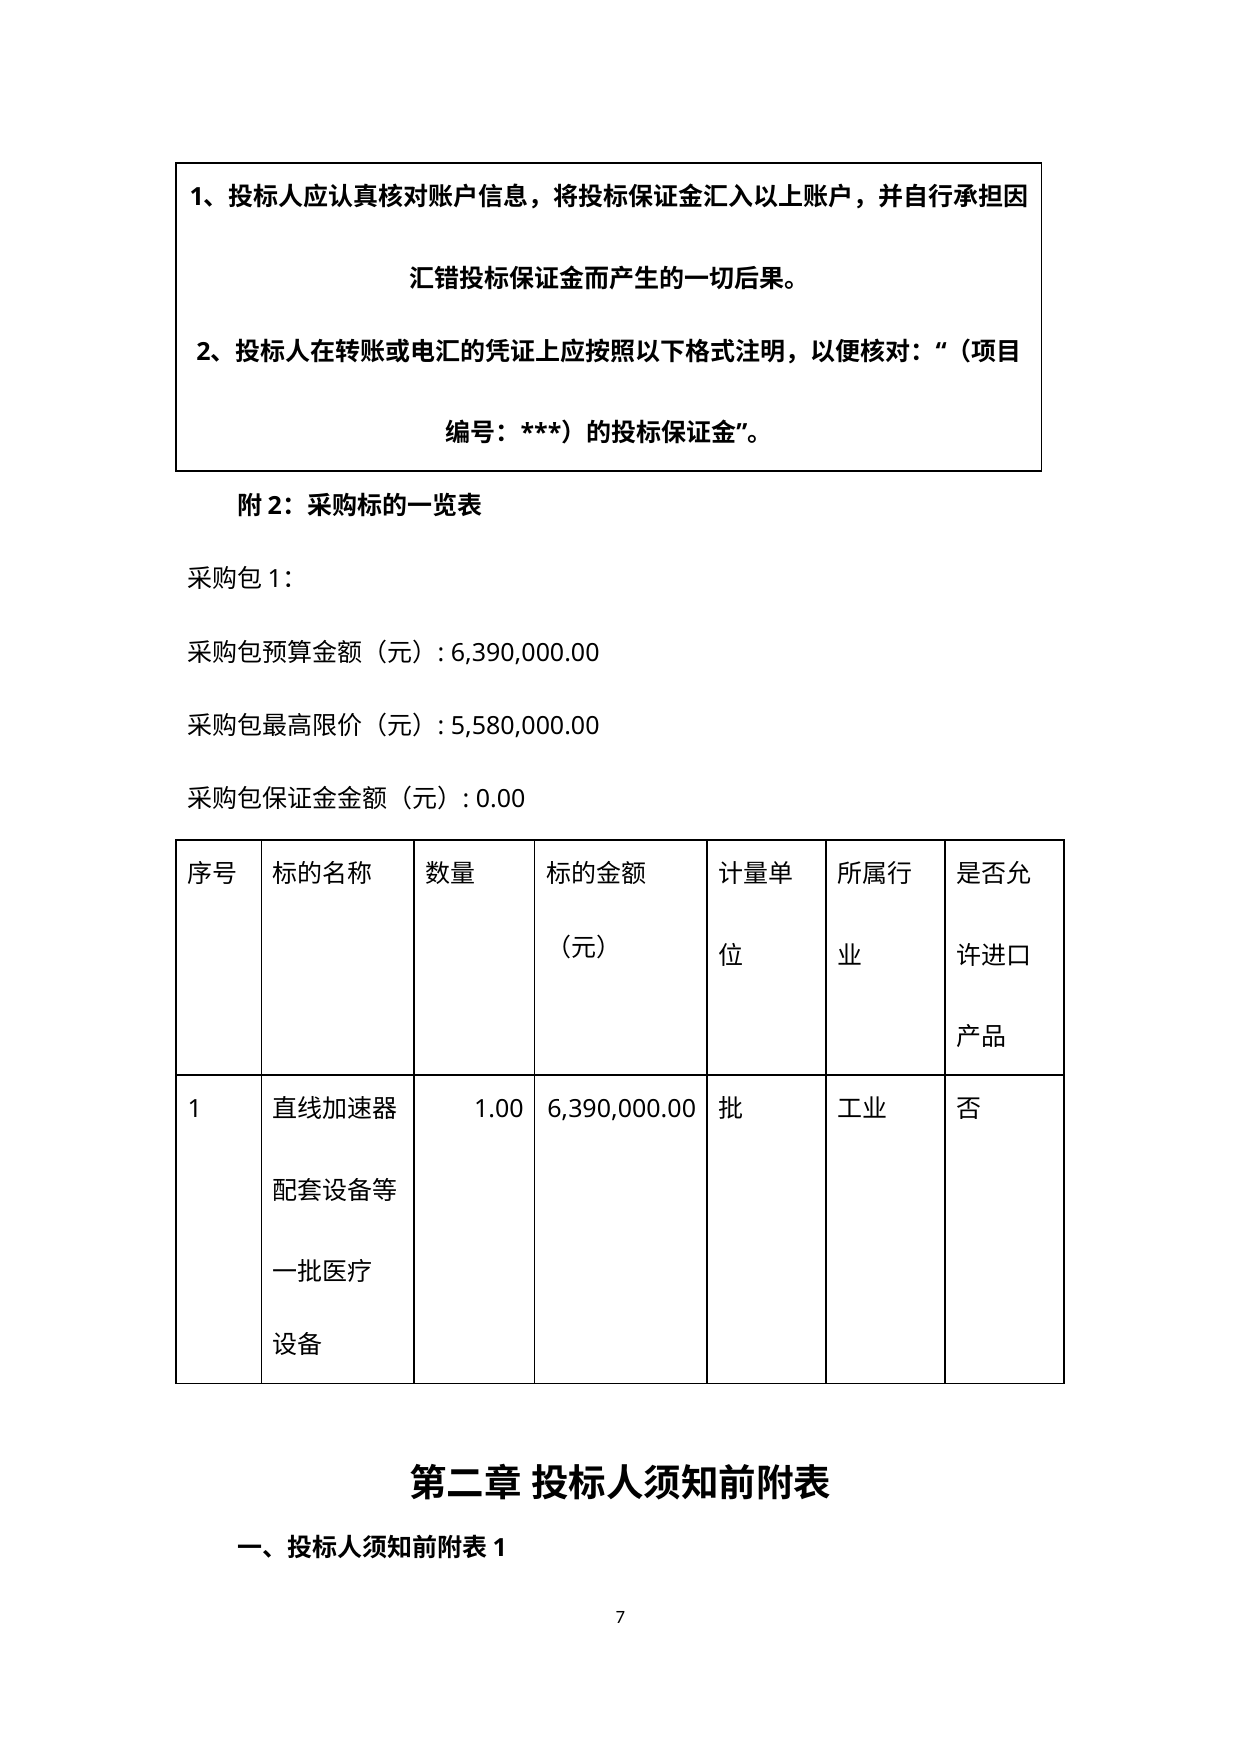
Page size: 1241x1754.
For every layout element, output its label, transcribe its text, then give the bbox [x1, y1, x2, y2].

table_cell 1 [177, 1076, 261, 1383]
table_header 计量单位 [708, 841, 825, 1074]
table_header 数量 [415, 841, 534, 1074]
text 采购包1： [187, 545, 1053, 610]
table_header 标的金额 （元） [535, 841, 706, 1074]
text 附2：采购标的一览表 [187, 472, 1053, 537]
text 采购包预算金额（元）: 6,390,000.00 [187, 619, 1053, 684]
table_header 是否允许进口产品 [946, 841, 1063, 1074]
text 一、投标人须知前附表1 [187, 1514, 1053, 1579]
text 采购包最高限价（元）: 5,580,000.00 [187, 692, 1053, 757]
table_header 所属行业 [827, 841, 944, 1074]
table_cell 工业 [827, 1076, 944, 1383]
text 第二章 投标人须知前附表 [187, 1449, 1053, 1514]
table_cell 批 [708, 1076, 825, 1383]
table_header 序号 [177, 841, 261, 1074]
text 采购包保证金金额（元）: 0.00 [187, 766, 1053, 831]
table_cell 1、投标人应认真核对账户信息，将投标保证金汇入以上账户，并自行承担因汇错投标保证金而产生的一切后果。 2、投标人在转账或电汇的凭证上应按照以下格式注明，以便核对：“（项目编号：***）的投标保证金”。 [177, 164, 1041, 470]
table_cell 6,390,000.00 [535, 1076, 706, 1383]
table_cell 否 [946, 1076, 1063, 1383]
table_cell 直线加速器配套设备等一批医疗 设备 [262, 1076, 413, 1383]
table_header 标的名称 [262, 841, 413, 1074]
table_cell 1.00 [415, 1076, 534, 1383]
